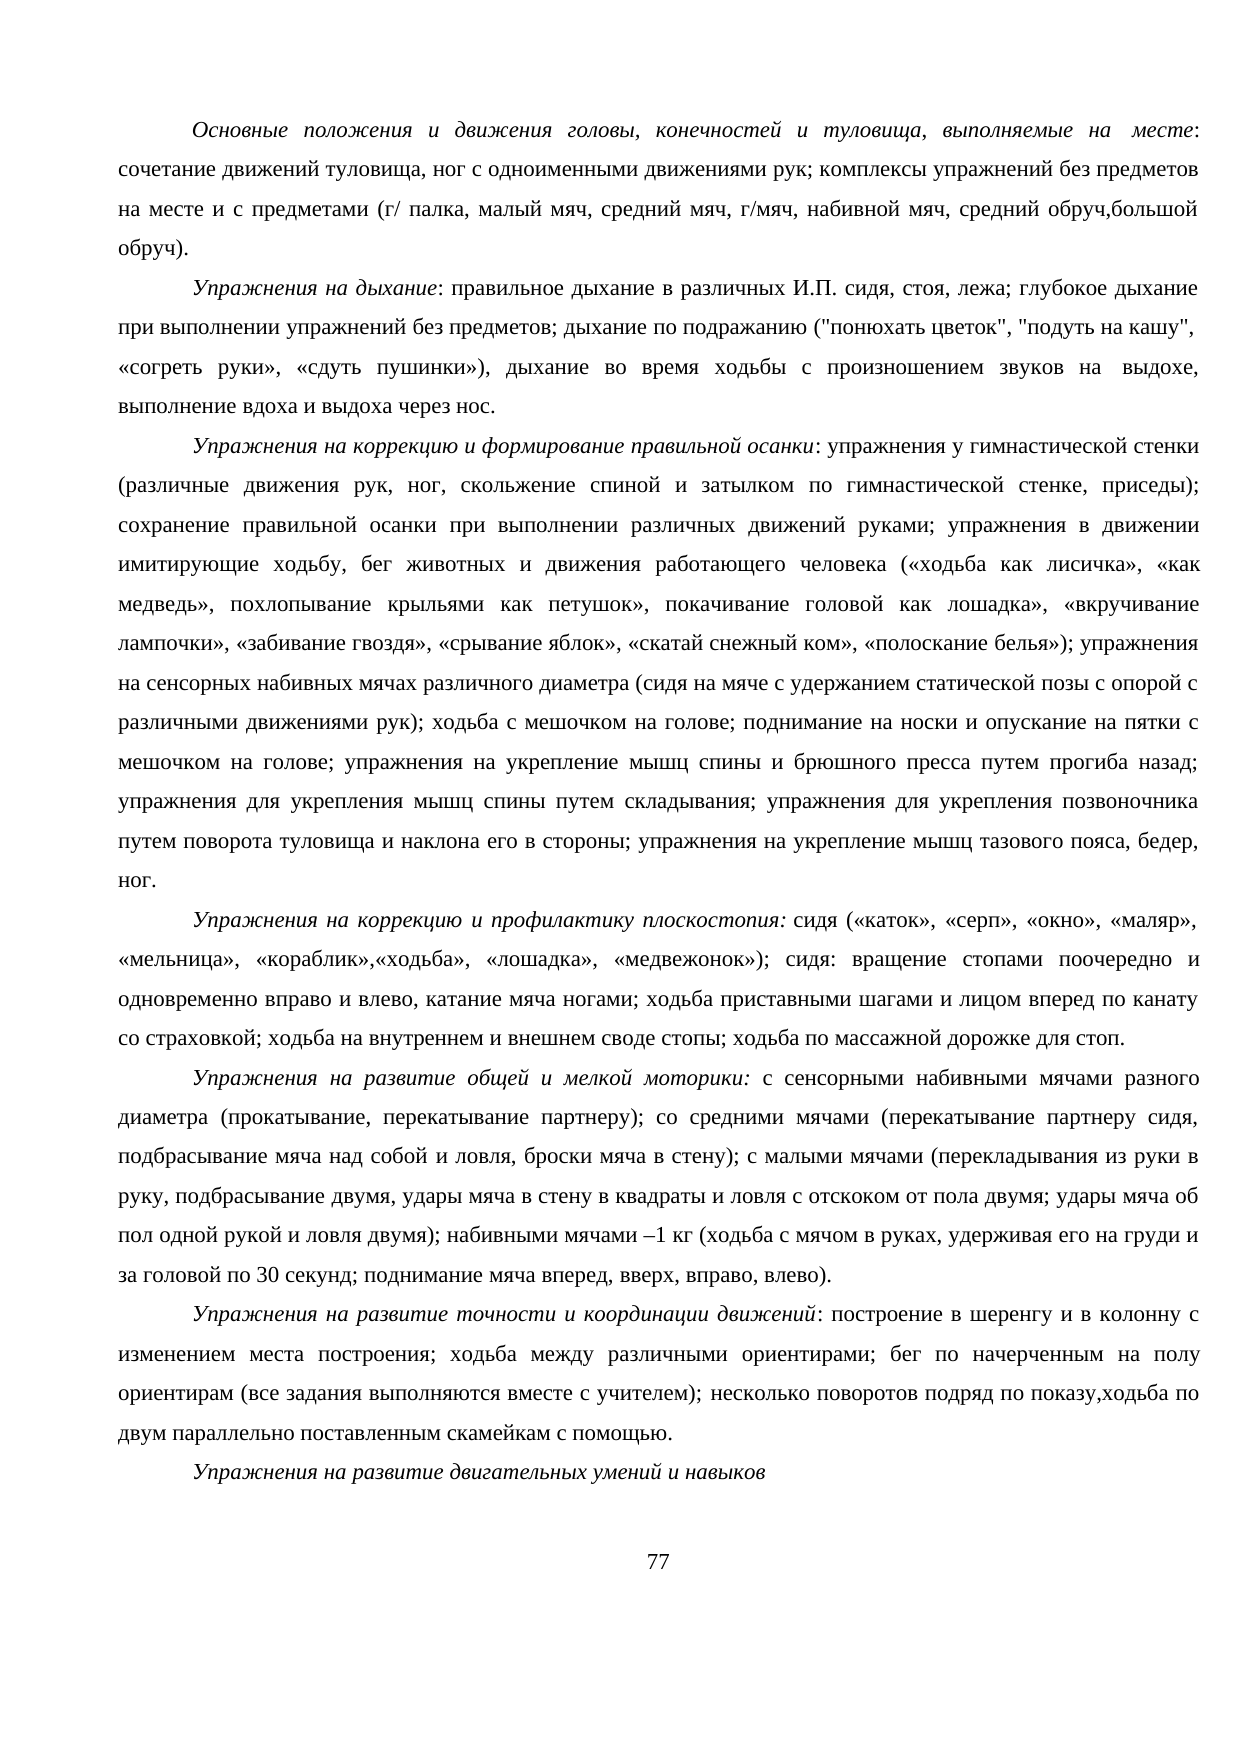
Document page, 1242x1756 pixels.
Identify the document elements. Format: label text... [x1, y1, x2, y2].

text «согреть руки», «сдуть пушинки»), дыхание во время ходьбы с произношением звуков на выдохе, выполнение вдоха и выдоха через нос. [118, 353, 1199, 419]
text Упражнения на развитие двигательных умений и навыков [192, 1458, 1214, 1485]
text Упражнения на коррекцию и профилактику плоскостопия: сидя («каток», «серп», «окно», «маляр», [192, 906, 1214, 932]
text Упражнения на дыхание: правильное дыхание в различных И.П. сидя, стоя, лежа; глубокое дыхание при выполнении упражнений без предметов; дыхание по подражанию ("понюхать цветок", "подуть на кашу", [118, 274, 1200, 340]
text «мельница», «кораблик»,«ходьба», «лошадка», «медвежонок»); сидя: вращение стопами поочередно и одновременно вправо и влево, катание мяча ногами; ходьба приставными шагами и лицом вперед по канату со страховкой; ходьба на внутреннем и внешнем своде стопы; ходьба по массажной дорожке для стоп. [118, 945, 1201, 1051]
text Упражнения на развитие точности и координации движений: построение в шеренгу и в колонну с изменением места построения; ходьба между различными ориентирами; бег по начерченным на полу ориентирам (все задания выполняются вместе с учителем); несколько поворотов подряд по показу,ходьба по двум параллельно поставленным скамейкам с помощью. [118, 1301, 1200, 1445]
text Основные положения и движения головы, конечностей и туловища, выполняемые на месте: сочетание движений туловища, ног с одноименными движениями рук; комплексы упражнений без предметов на месте и с предметами (г/ палка, малый мяч, средний мяч, г/мяч, набивной мяч, средний обруч,большой обруч). [118, 116, 1200, 261]
text Упражнения на коррекцию и формирование правильной осанки: упражнения у гимнастической стенки (различные движения рук, ног, скольжение спиной и затылком по гимнастической стенке, приседы); сохранение правильной осанки при выполнении различных движений руками; упражнения в движении имитирующие ходьбу, бег животных и движения работающего человека («ходьба как лисичка», «как медведь», похлопывание крыльями как петушок», покачивание головой как лошадка», «вкручивание лампочки», «забивание гвоздя», «срывание яблок», «скатай снежный ком», «полоскание белья»); упражнения на сенсорных набивных мячах различного диаметра (сидя на мяче с удержанием статической позы с опорой с различными движениями рук); ходьба с мешочком на голове; поднимание на носки и опускание на пятки с мешочком на голове; упражнения на укрепление мышц спины и брюшного пресса путем прогиба назад; упражнения для укрепления мышц спины путем складывания; упражнения для укрепления позвоночника путем поворота туловища и наклона его в стороны; упражнения на укрепление мышц тазового пояса, бедер, ног. [118, 432, 1200, 892]
text Упражнения на развитие общей и мелкой моторики: с сенсорными набивными мячами разного диаметра (прокатывание, перекатывание партнеру); со средними мячами (перекатывание партнеру сидя, подбрасывание мяча над собой и ловля, броски мяча в стену); с малыми мячами (перекладывания из руки в руку, подбрасывание двумя, удары мяча в стену в квадраты и ловля с отскоком от пола двумя; удары мяча об пол одной рукой и ловля двумя); набивными мячами –1 кг (ходьба с мячом в руках, удерживая его на груди и за головой по 30 секунд; поднимание мяча вперед, вверх, вправо, влево). [118, 1064, 1200, 1287]
